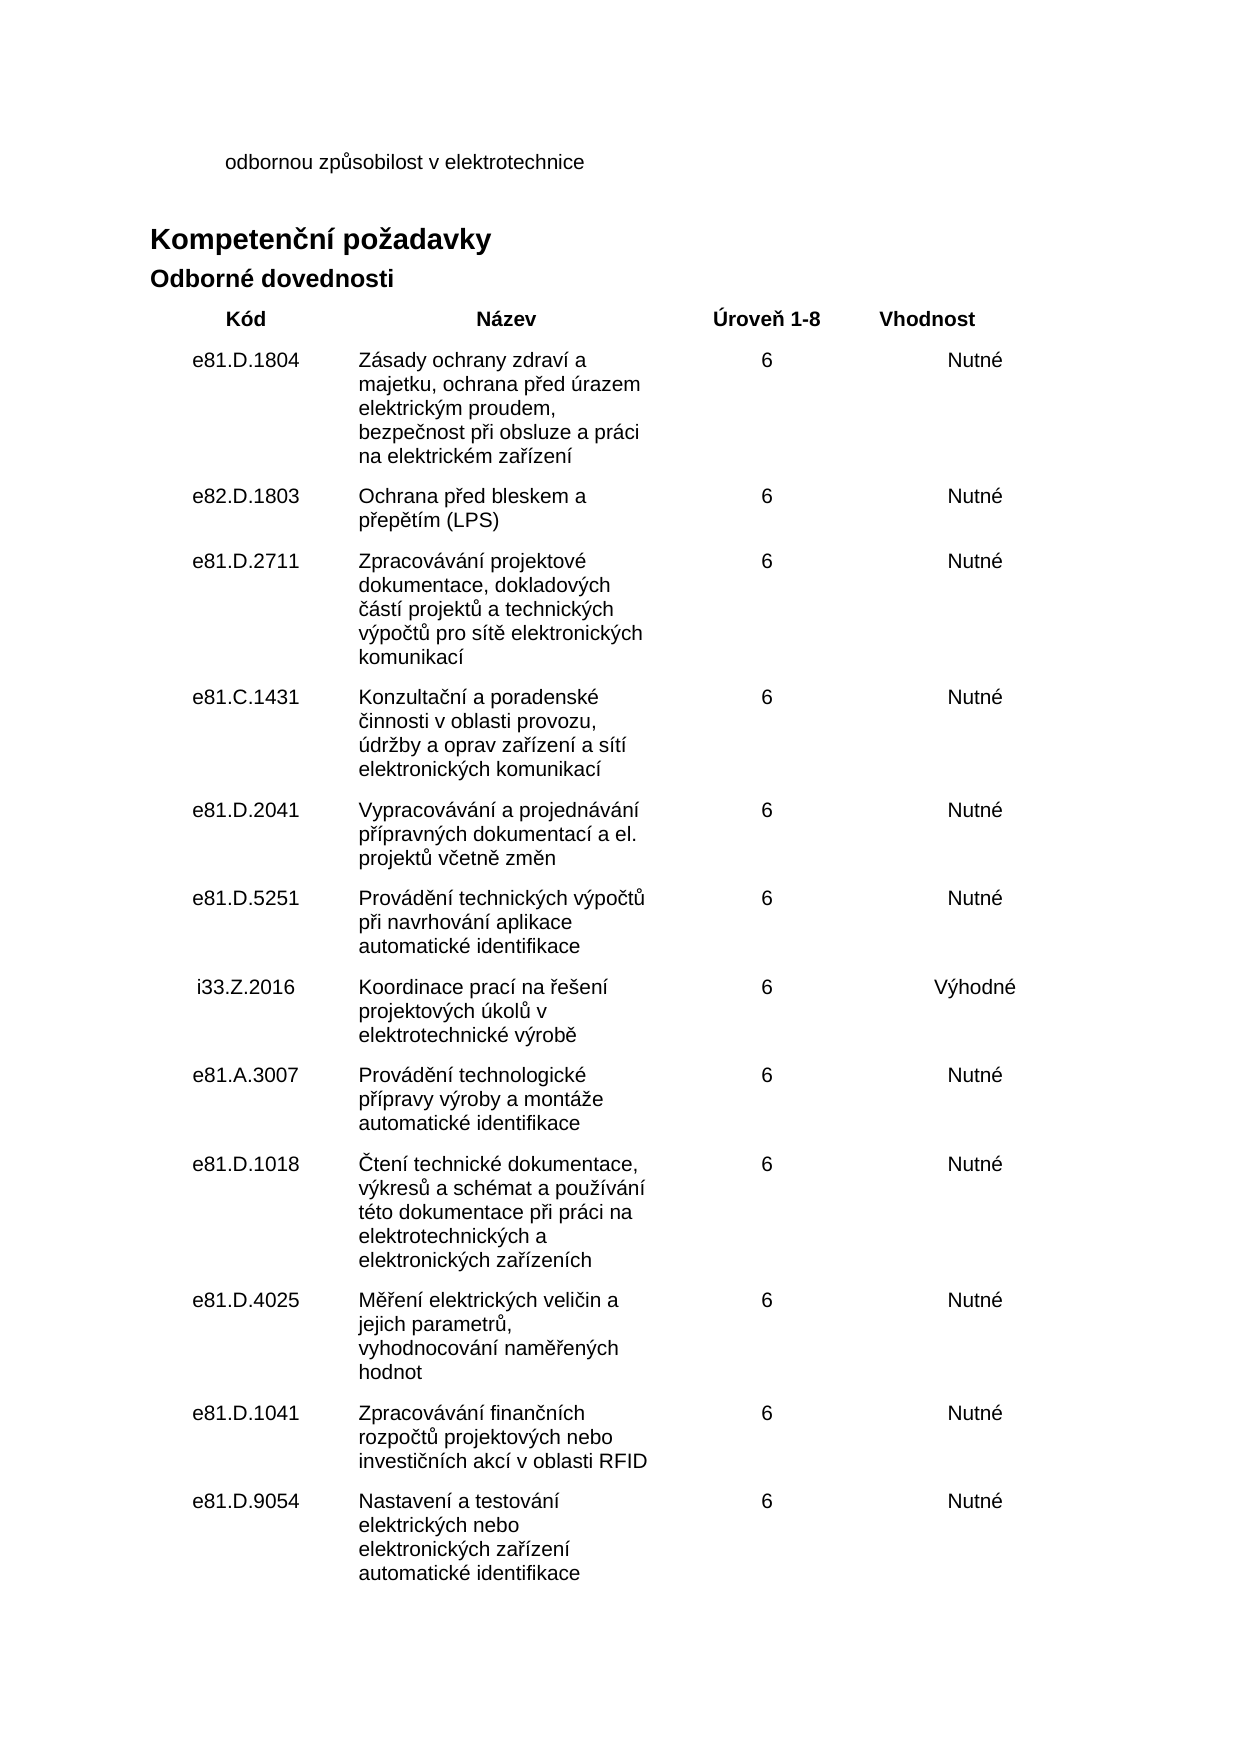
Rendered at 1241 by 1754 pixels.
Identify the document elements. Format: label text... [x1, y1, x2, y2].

table_cell Provádění technologické přípravy výroby a montáže automatické identifikace [350, 1055, 662, 1143]
table_header Vhodnost [871, 299, 1079, 339]
table_cell Koordinace prací na řešení projektových úkolů v elektrotechnické výrobě [350, 966, 662, 1055]
table_cell 6 [663, 1393, 871, 1481]
table_cell e81.D.1804 [142, 339, 350, 476]
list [187, 150, 1090, 174]
subtitle Odborné dovednosti [150, 264, 1090, 292]
table_cell Nutné [871, 1055, 1079, 1143]
table_cell Provádění technických výpočtů při navrhování aplikace automatické identifikace [350, 878, 662, 966]
table_cell Nutné [871, 789, 1079, 878]
table_cell 6 [663, 540, 871, 677]
table_header Kód [142, 299, 350, 339]
table_cell Nutné [871, 1280, 1079, 1392]
table_header Úroveň 1-8 [663, 299, 871, 339]
table_cell Ochrana před bleskem a přepětím (LPS) [350, 476, 662, 540]
table_cell Nutné [871, 878, 1079, 966]
table_cell Výhodné [871, 966, 1079, 1055]
table_cell 6 [663, 1055, 871, 1143]
table_cell e81.D.2041 [142, 789, 350, 878]
table_cell Nutné [871, 339, 1079, 476]
table_cell e81.D.2711 [142, 540, 350, 677]
subtitle Kompetenční požadavky [150, 222, 1090, 255]
table_cell Nastavení a testování elektrických nebo elektronických zařízení automatické identifikace [350, 1481, 662, 1593]
table_cell 6 [663, 878, 871, 966]
table_cell 6 [663, 1144, 871, 1280]
table_cell 6 [663, 476, 871, 540]
table_header Název [350, 299, 662, 339]
table_cell Zpracovávání projektové dokumentace, dokladových částí projektů a technických výpočtů pro sítě elektronických komunikací [350, 540, 662, 677]
table_cell e81.D.9054 [142, 1481, 350, 1593]
table_cell Měření elektrických veličin a jejich parametrů, vyhodnocování naměřených hodnot [350, 1280, 662, 1392]
table_cell e81.D.1041 [142, 1393, 350, 1481]
table_cell i33.Z.2016 [142, 966, 350, 1055]
table_cell 6 [663, 966, 871, 1055]
table_cell Vypracovávání a projednávání přípravných dokumentací a el. projektů včetně změn [350, 789, 662, 878]
table_cell Nutné [871, 677, 1079, 789]
table_cell Nutné [871, 476, 1079, 540]
table_cell 6 [663, 1481, 871, 1593]
table_cell e81.D.4025 [142, 1280, 350, 1392]
table_cell Nutné [871, 540, 1079, 677]
table_cell 6 [663, 789, 871, 878]
table_cell e81.D.5251 [142, 878, 350, 966]
table_cell Nutné [871, 1144, 1079, 1280]
table_cell Zásady ochrany zdraví a majetku, ochrana před úrazem elektrickým proudem, bezpečnost při obsluze a práci na elektrickém zařízení [350, 339, 662, 476]
table_cell e81.D.1018 [142, 1144, 350, 1280]
table_cell Zpracovávání finančních rozpočtů projektových nebo investičních akcí v oblasti RFID [350, 1393, 662, 1481]
table_cell 6 [663, 339, 871, 476]
table_cell Čtení technické dokumentace, výkresů a schémat a používání této dokumentace při práci na elektrotechnických a elektronických zařízeních [350, 1144, 662, 1280]
table_cell e81.A.3007 [142, 1055, 350, 1143]
table_cell e81.C.1431 [142, 677, 350, 789]
table_cell e82.D.1803 [142, 476, 350, 540]
table_cell 6 [663, 677, 871, 789]
table_cell Nutné [871, 1393, 1079, 1481]
table_cell Konzultační a poradenské činnosti v oblasti provozu, údržby a oprav zařízení a sítí elektronických komunikací [350, 677, 662, 789]
table_cell Nutné [871, 1481, 1079, 1593]
table_cell 6 [663, 1280, 871, 1392]
